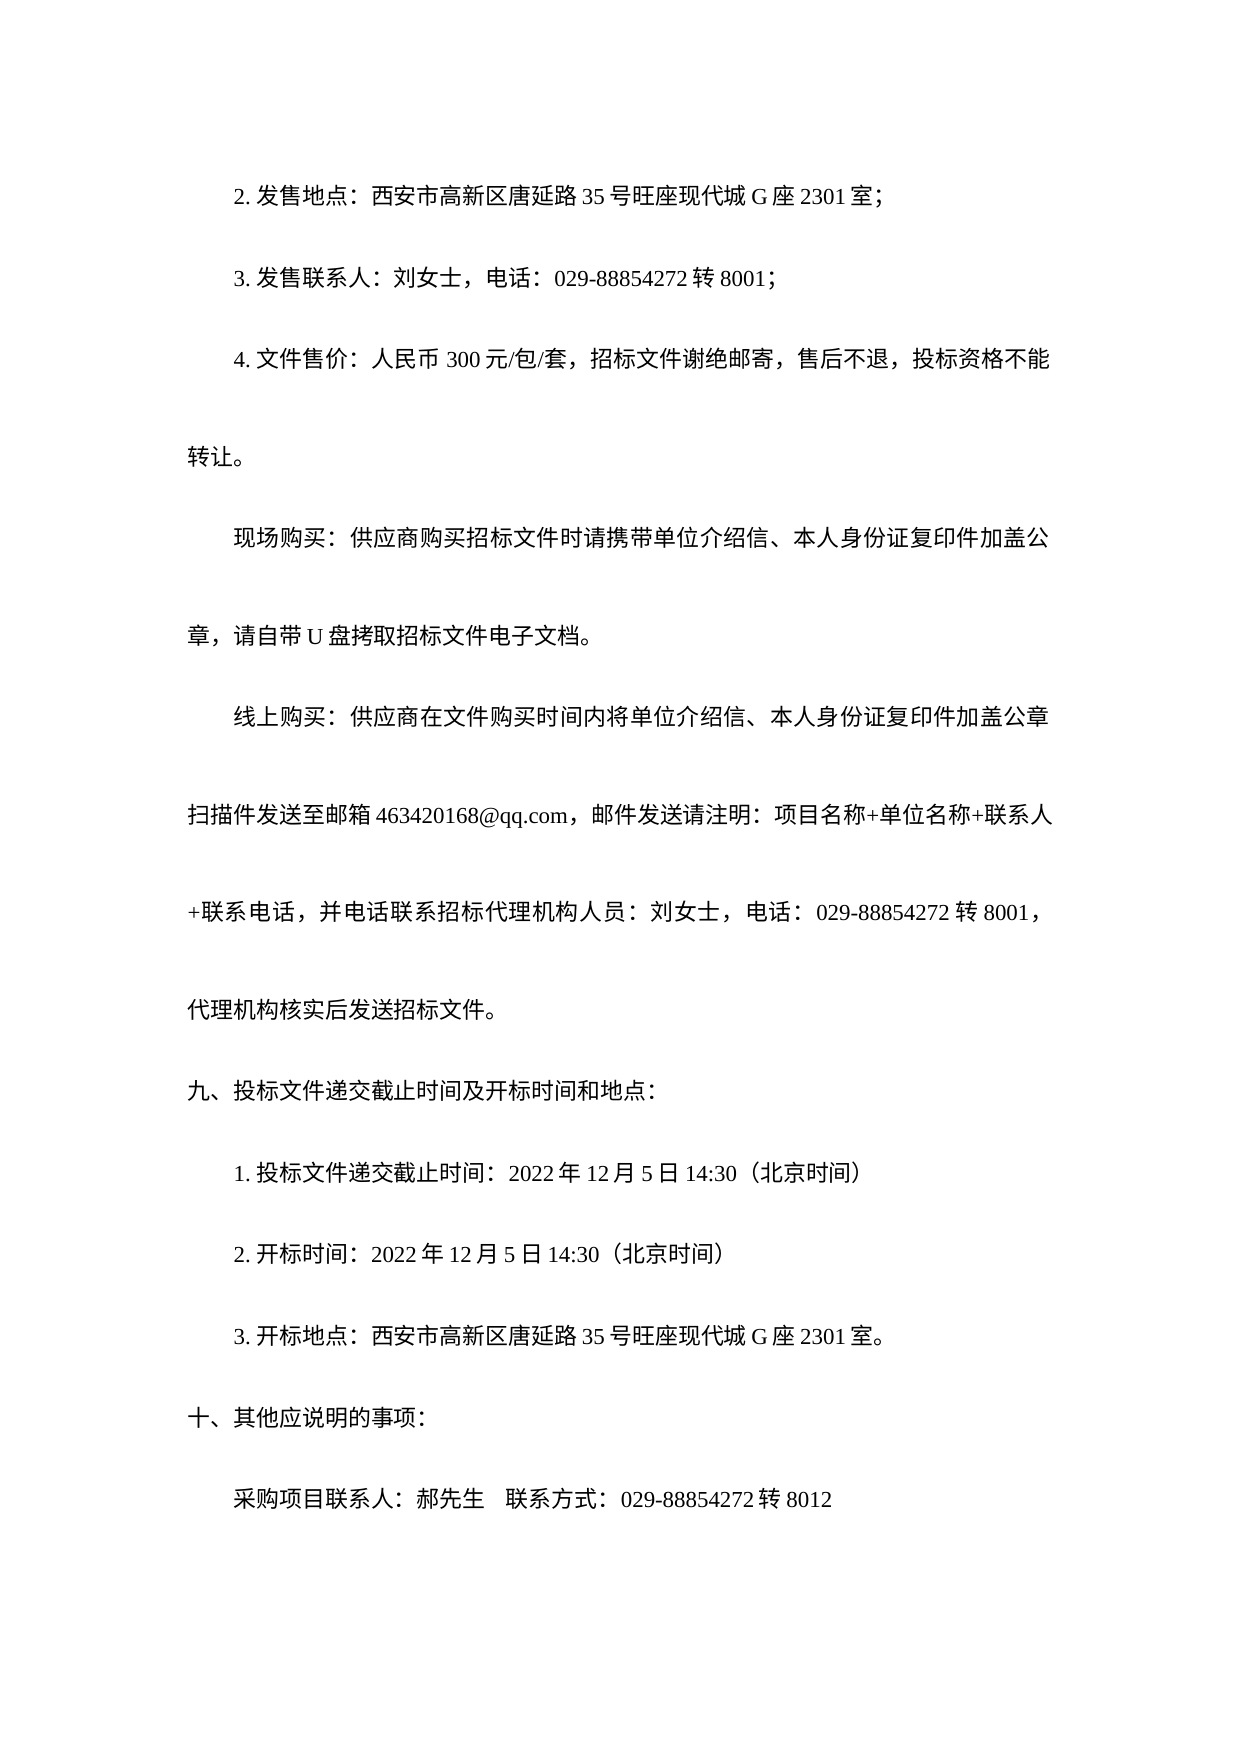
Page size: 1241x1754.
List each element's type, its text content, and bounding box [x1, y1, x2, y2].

text 线上购买：供应商在文件购买时间内将单位介绍信、本人身份证复印件加盖公章扫描件发送至邮箱463420168@qq.com，邮件发送请注明：项目名称+单位名称+联系人+联系电话，并电话联系招标代理机构人员：刘女士，电话：029-88854272转8001，代理机构核实后发送招标文件。 [187, 683, 1053, 1041]
text 十、其他应说明的事项： [187, 1383, 1053, 1448]
text 4. 文件售价：人民币300元/包/套，招标文件谢绝邮寄，售后不退，投标资格不能转让。 [187, 325, 1053, 488]
text 2. 开标时间：2022年12月5日14:30（北京时间） [187, 1220, 1053, 1285]
text 采购项目联系人：郝先生 联系方式：029-88854272转8012 [187, 1465, 1053, 1530]
text 现场购买：供应商购买招标文件时请携带单位介绍信、本人身份证复印件加盖公章，请自带U盘拷取招标文件电子文档。 [187, 504, 1053, 667]
text 3. 发售联系人：刘女士，电话：029-88854272转8001； [187, 243, 1053, 308]
text 2. 发售地点：西安市高新区唐延路35号旺座现代城G座2301室； [187, 162, 1053, 227]
text 九、投标文件递交截止时间及开标时间和地点： [187, 1057, 1053, 1122]
text 3. 开标地点：西安市高新区唐延路35号旺座现代城G座2301室。 [187, 1302, 1053, 1367]
text 1. 投标文件递交截止时间：2022年12月5日14:30（北京时间） [187, 1139, 1053, 1204]
